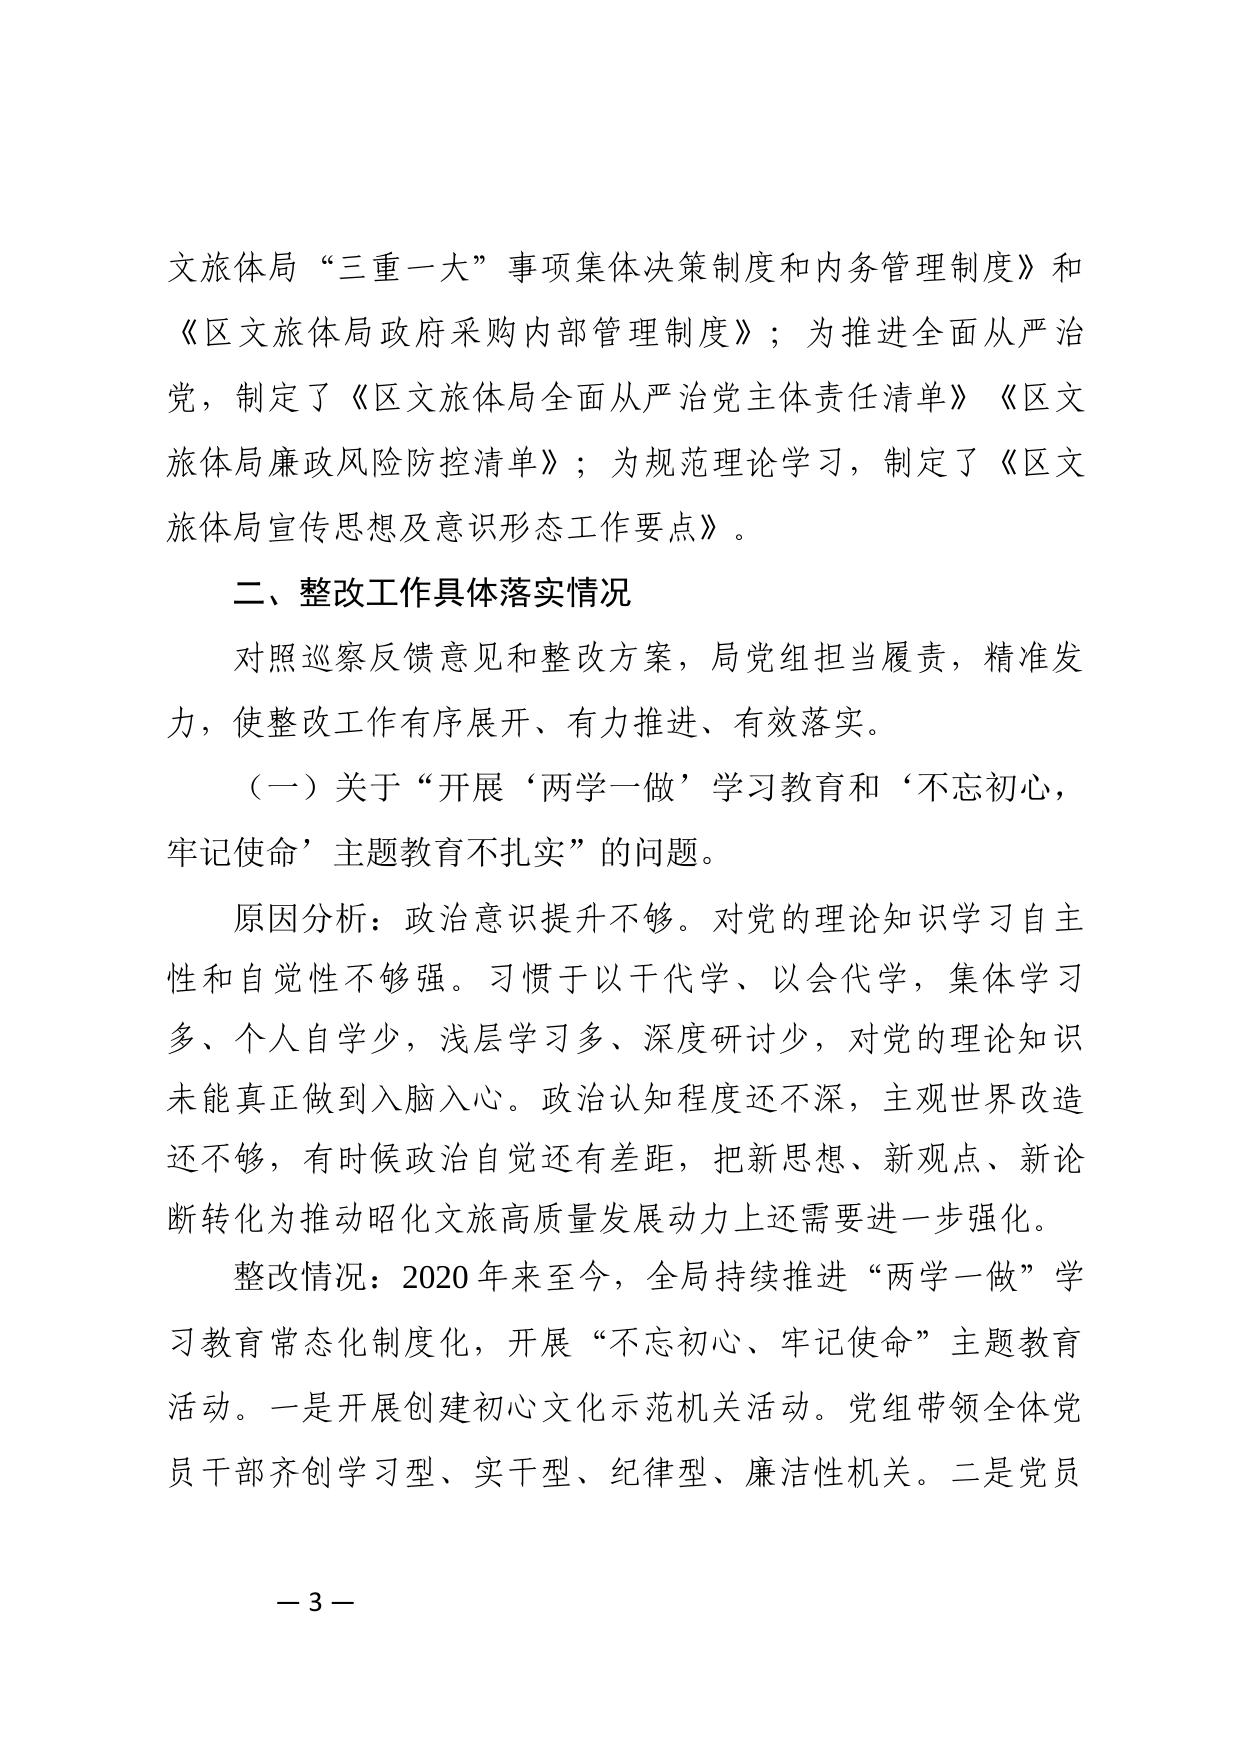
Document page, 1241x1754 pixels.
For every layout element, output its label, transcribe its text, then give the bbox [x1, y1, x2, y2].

text （一）关于“开展‘两学一做’学习教育和‘不忘初心，牢记使命’主题教育不扎实”的问题。 [165, 753, 1087, 883]
text 二、整改工作具体落实情况 [165, 558, 1087, 623]
text 对照巡察反馈意见和整改方案，局党组担当履责，精准发力，使整改工作有序展开、有力推进、有效落实。 [165, 623, 1087, 753]
text 原因分析：政治意识提升不够。对党的理论知识学习自主性和自觉性不够强。习惯于以干代学、以会代学，集体学习多、个人自学少，浅层学习多、深度研讨少，对党的理论知识未能真正做到入脑入心。政治认知程度还不深，主观世界改造还不够，有时候政治自觉还有差距，把新思想、新观点、新论断转化为推动昭化文旅高质量发展动力上还需要进一步强化。 [165, 883, 1087, 1243]
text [165, 233, 1087, 558]
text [165, 1243, 1087, 1503]
